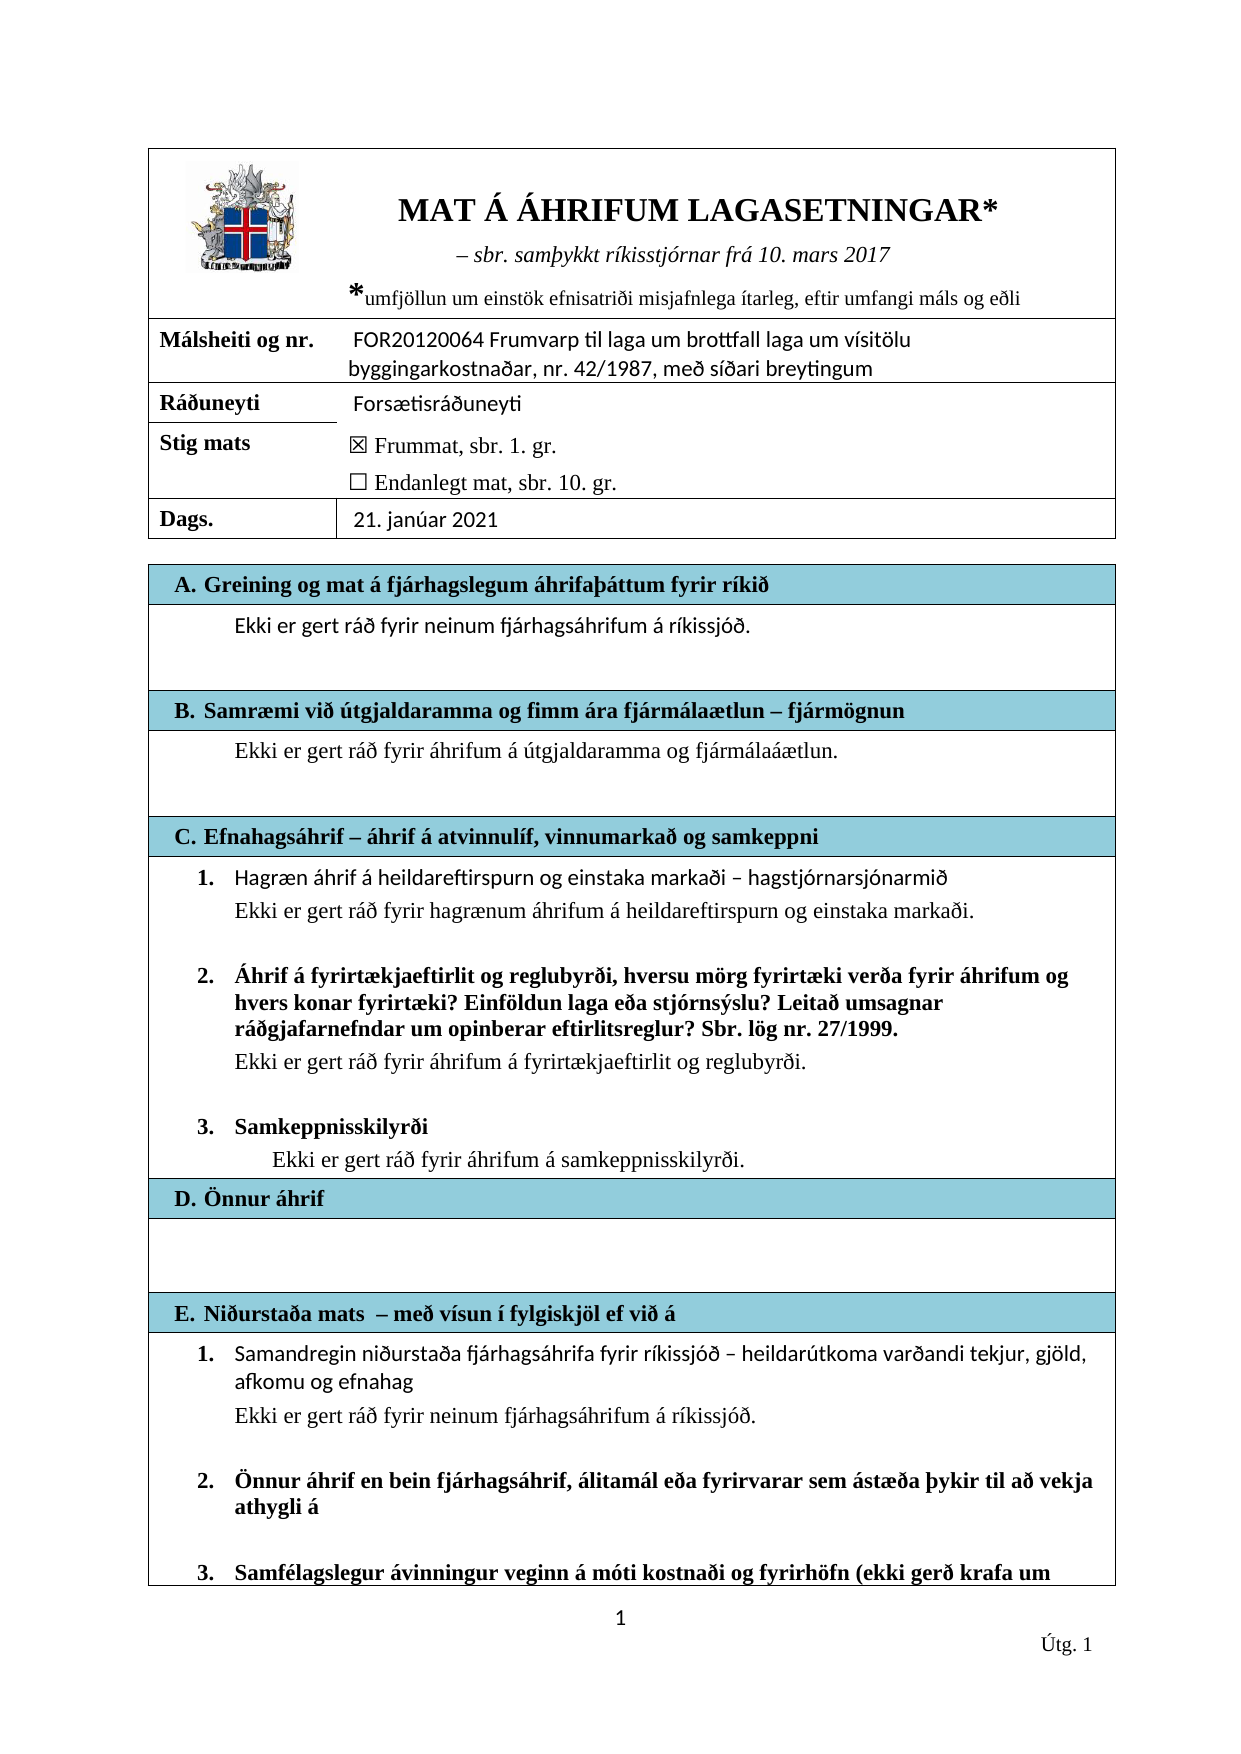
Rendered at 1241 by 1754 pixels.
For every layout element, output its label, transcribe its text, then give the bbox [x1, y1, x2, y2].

table_cell Dags. [149, 499, 336, 537]
table_cell Málsheiti og nr. [149, 319, 337, 382]
table_cell [149, 857, 1115, 1178]
table_header MAT Á ÁHRIFUM LAGASETNINGAR* – sbr. samþykkt ríkisstjórnar frá 10. mars 2017 *umfjöllun um einstök efnisatriði misjafnlega ítarleg, eftir umfangi máls og eðli [337, 149, 1115, 318]
table_cell [149, 1219, 1115, 1292]
table_cell Stig mats [149, 423, 337, 498]
table_cell Samræmi við útgjaldaramma og fimm ára fjármálaætlun – fjármögnun [149, 691, 1115, 730]
table_cell Efnahagsáhrif – áhrif á atvinnulíf, vinnumarkað og samkeppni [149, 817, 1115, 856]
table_header Greining og mat á fjárhagslegum áhrifaþáttum fyrir ríkið [149, 565, 1115, 604]
table_cell Ekki er gert ráð fyrir áhrifum á útgjaldaramma og fjármálaáætlun. [149, 731, 1115, 816]
table_cell Ráðuneyti [149, 383, 337, 422]
table_cell [149, 605, 1115, 690]
table_cell [149, 1333, 1115, 1585]
table_header [149, 149, 337, 318]
table_cell Frummat, sbr. 1. gr. Endanlegt mat, sbr. 10. gr. [337, 422, 1115, 498]
table_cell Önnur áhrif [149, 1179, 1115, 1218]
table_cell Niðurstaða mats – með vísun í fylgiskjöl ef við á [149, 1293, 1115, 1332]
